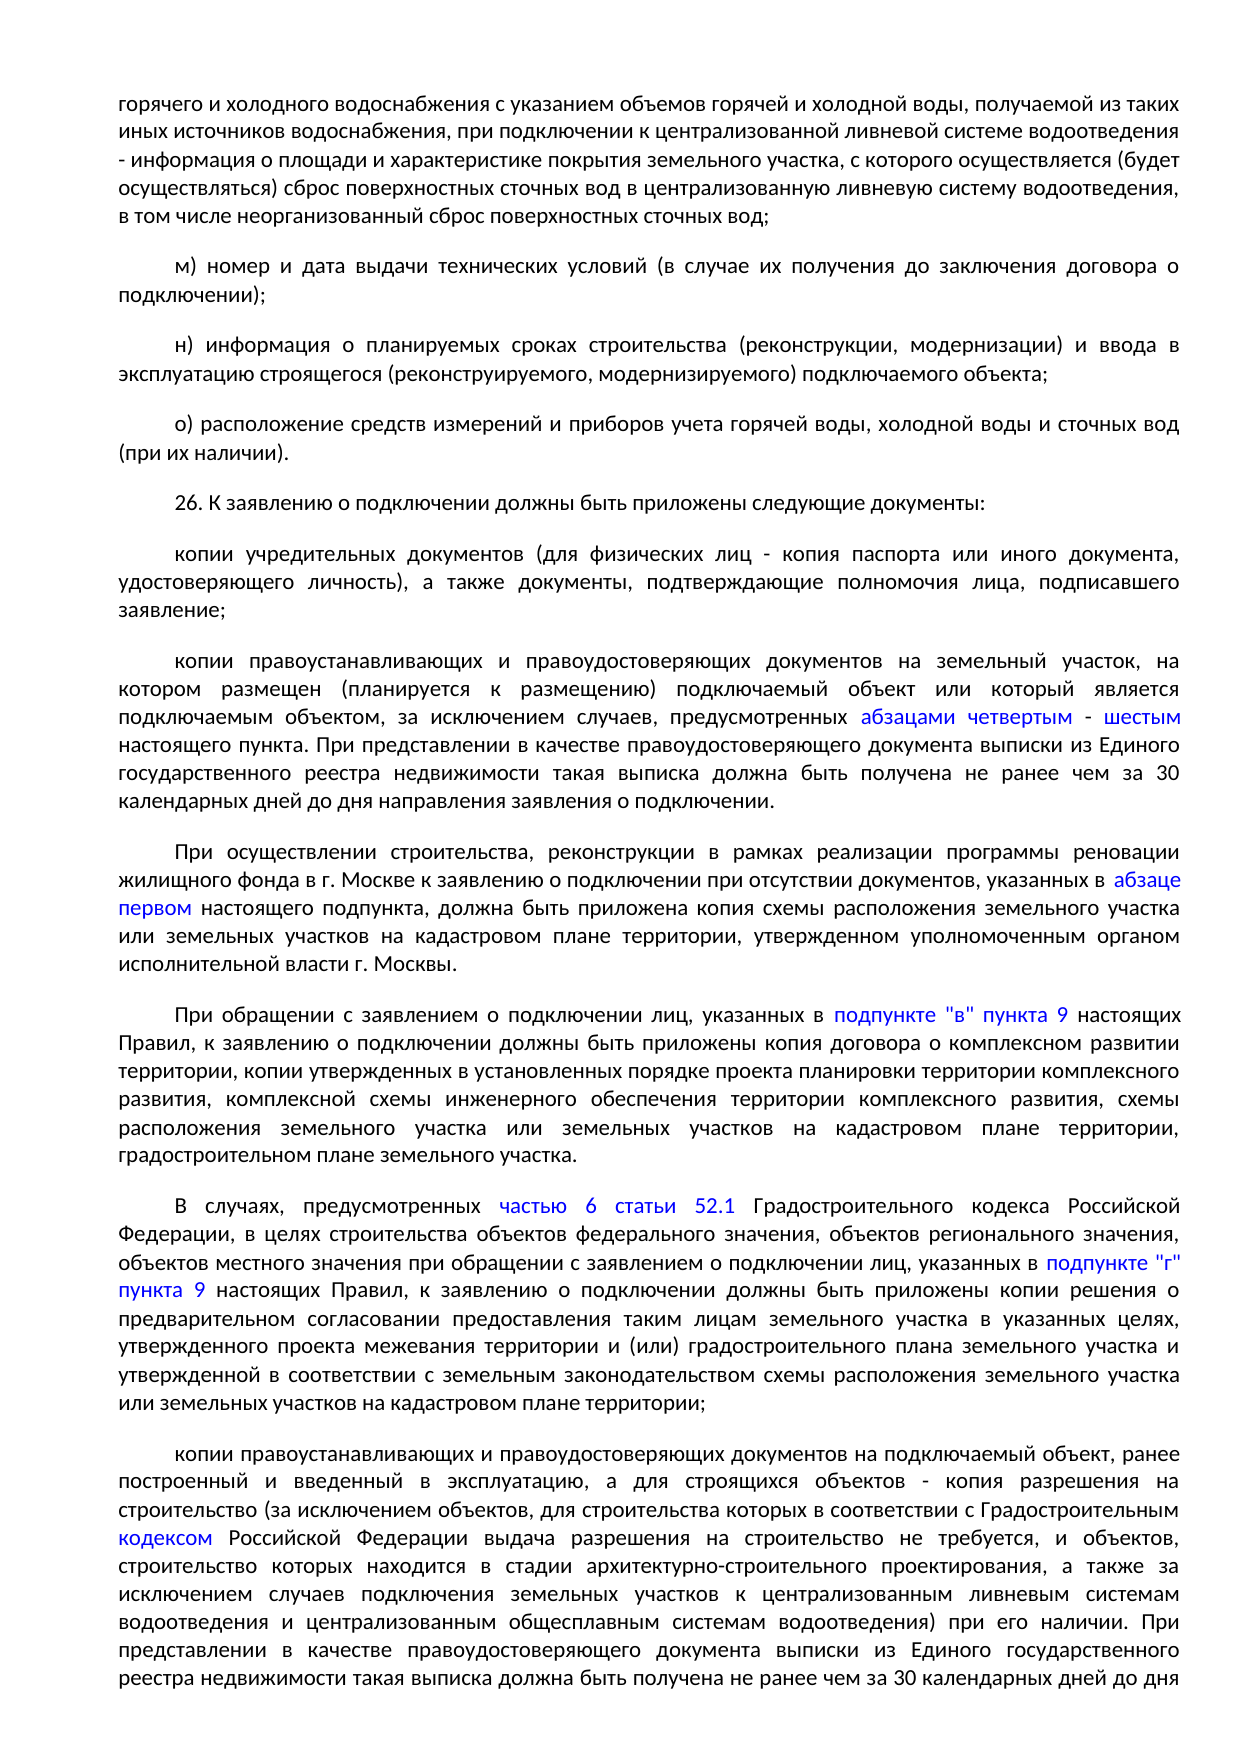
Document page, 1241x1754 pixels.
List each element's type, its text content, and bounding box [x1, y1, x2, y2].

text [118, 89, 1181, 229]
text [118, 1439, 1181, 1691]
text о) расположение средств измерений и приборов учета горячей воды, холодной воды и сточных вод (при их наличии). [118, 409, 1181, 466]
text копии правоустанавливающих и правоудостоверяющих документов на земельный участок, на котором размещен (планируется к размещению) подключаемый объект или который является подключаемым объектом, за исключением случаев, предусмотренных абзацами четвертым - шестым настоящего пункта. При представлении в качестве правоудостоверяющего документа выписки из Единого государственного реестра недвижимости такая выписка должна быть получена не ранее чем за 30 календарных дней до дня направления заявления о подключении. [118, 646, 1181, 814]
text 26. К заявлению о подключении должны быть приложены следующие документы: [118, 488, 1181, 517]
text копии учредительных документов (для физических лиц - копия паспорта или иного документа, удостоверяющего личность), а также документы, подтверждающие полномочия лица, подписавшего заявление; [118, 539, 1181, 623]
text н) информация о планируемых сроках строительства (реконструкции, модернизации) и ввода в эксплуатацию строящегося (реконструируемого, модернизируемого) подключаемого объекта; [118, 331, 1181, 387]
text м) номер и дата выдачи технических условий (в случае их получения до заключения договора о подключении); [118, 252, 1181, 308]
text При обращении с заявлением о подключении лиц, указанных в подпункте "в" пункта 9 настоящих Правил, к заявлению о подключении должны быть приложены копия договора о комплексном развитии территории, копии утвержденных в установленных порядке проекта планировки территории комплексного развития, комплексной схемы инженерного обеспечения территории комплексного развития, схемы расположения земельного участка или земельных участков на кадастровом плане территории, градостроительном плане земельного участка. [118, 1001, 1181, 1169]
text В случаях, предусмотренных частью 6 статьи 52.1 Градостроительного кодекса Российской Федерации, в целях строительства объектов федерального значения, объектов регионального значения, объектов местного значения при обращении с заявлением о подключении лиц, указанных в подпункте "г" пункта 9 настоящих Правил, к заявлению о подключении должны быть приложены копии решения о предварительном согласовании предоставления таким лицам земельного участка в указанных целях, утвержденного проекта межевания территории и (или) градостроительного плана земельного участка и утвержденной в соответствии с земельным законодательством схемы расположения земельного участка или земельных участков на кадастровом плане территории; [118, 1192, 1181, 1416]
text При осуществлении строительства, реконструкции в рамках реализации программы реновации жилищного фонда в г. Москве к заявлению о подключении при отсутствии документов, указанных в абзаце первом настоящего подпункта, должна быть приложена копия схемы расположения земельного участка или земельных участков на кадастровом плане территории, утвержденном уполномоченным органом исполнительной власти г. Москвы. [118, 837, 1181, 978]
